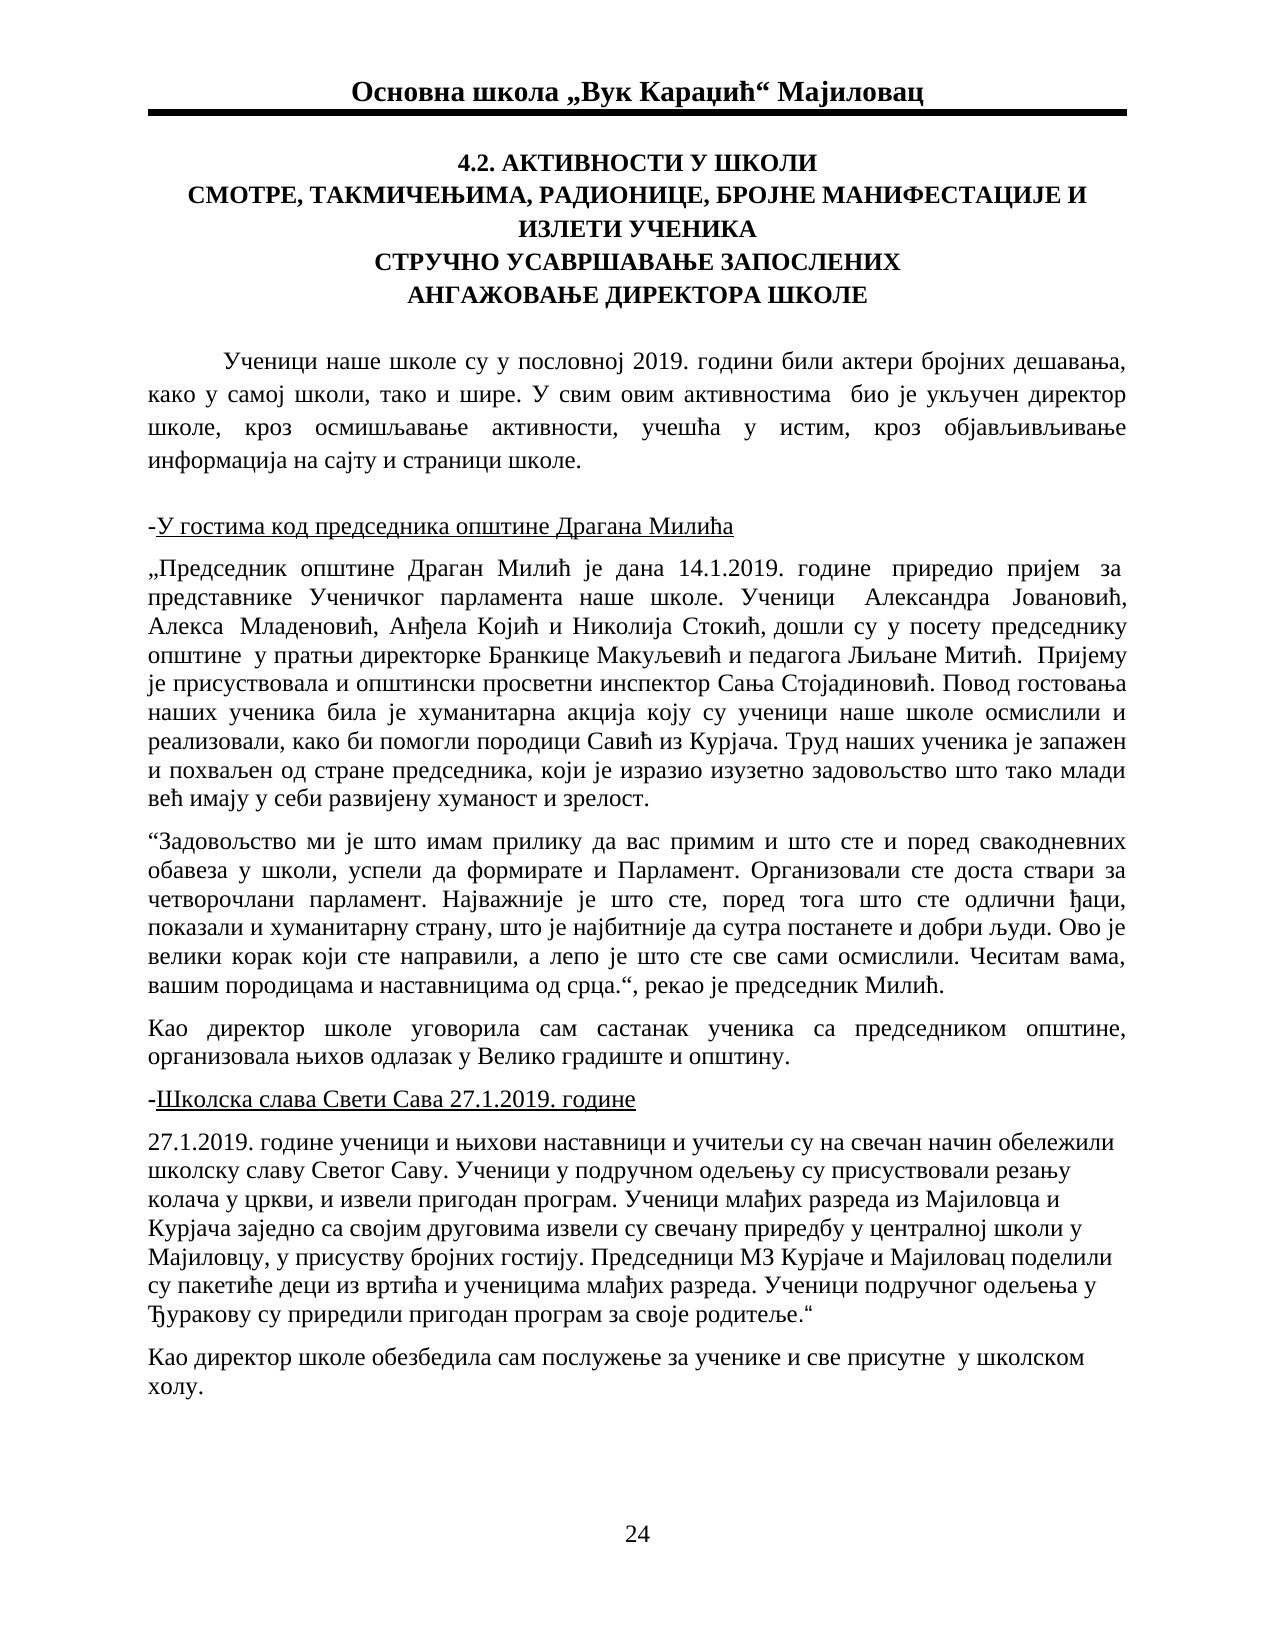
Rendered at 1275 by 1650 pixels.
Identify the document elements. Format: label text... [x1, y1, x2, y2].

text Као директор школе уговорила сам састанак ученика са председником општине, организовала њихов одлазак у Велико градиште и општину. [148, 1013, 1127, 1070]
subtitle -У гостима код председника општине Драгана Милића [148, 511, 1127, 539]
text СТРУЧНО УСАВРШАВАЊЕ ЗАПОСЛЕНИХ [148, 247, 1127, 275]
subtitle -Школска слава Свети Сава 27.1.2019. године [148, 1084, 1127, 1113]
text Ученици наше школе су у пословној 2019. години били актери бројних дешавања, како у самој школи, тако и шире. У свим овим активностима био је укључен директор школе, кроз осмишљавање активности, учешћа у истим, кроз објављивљивање информација на сајту и страници школе. [148, 346, 1127, 473]
text 4.2. АКТИВНОСТИ У ШКОЛИ [148, 148, 1127, 176]
text Као директор школе обезбедила сам послужење за ученике и све присутне у школском холу. [148, 1342, 1127, 1399]
text АНГАЖОВАЊЕ ДИРЕКТОРА ШКОЛЕ [148, 280, 1127, 308]
text СМОТРЕ, ТАКМИЧЕЊИМА, РАДИОНИЦЕ, БРОЈНЕ МАНИФЕСТАЦИЈЕ И ИЗЛЕТИ УЧЕНИКА [148, 181, 1127, 242]
text “Задовољство ми је што имам прилику да вас примим и што сте и поред свакодневних обавеза у школи, успели да формирате и Парламент. Организовали сте доста ствари за четворочлани парламент. Најважније је што сте, поред тога што сте одлични ђаци, показали и хуманитарну страну, што је најбитније да сутра постанете и добри људи. Ово је велики корак који сте направили, а лепо је што сте све сами осмислили. Чеситам вама, вашим породицама и наставницима од срца.“, рекао је председник Милић. [148, 826, 1127, 999]
text „Председник општине Драган Милић је дана 14.1.2019. године приредио пријем за представнике Ученичког парламента наше школе. Ученици Александра Јовановић, Алекса Младеновић, Анђела Којић и Николија Стокић, дошли су у посету председнику општине у пратњи директорке Бранкице Макуљевић и педагога Љиљане Митић. Пријему је присуствовала и општински просветни инспектор Сања Стојадиновић. Повод гостовања наших ученика била је хуманитарна акција коју су ученици наше школе осмислили и реализовали, како би помогли породици Савић из Курјача. Труд наших ученика је запажен и похваљен од стране председника, који је изразио изузетно задовољство што тако млади већ имају у себи развијену хуманост и зрелост. [148, 553, 1127, 812]
text 27.1.2019. године ученици и њихови наставници и учитељи су на свечан начин обележили школску славу Светог Саву. Ученици у подручном одељењу су присуствовали резању колача у цркви, и извели пригодан програм. Ученици млађих разреда из Мајиловца и Курјача заједно са својим друговима извели су свечану приредбу у централној школи у Мајиловцу, у присуству бројних гостију. Председници МЗ Курјаче и Мајиловац поделили су пакетиће деци из вртића и ученицима млађих разреда. Ученици подручног одељења у Ђуракову су приредили пригодан програм за своје родитеље.“ [148, 1127, 1127, 1328]
